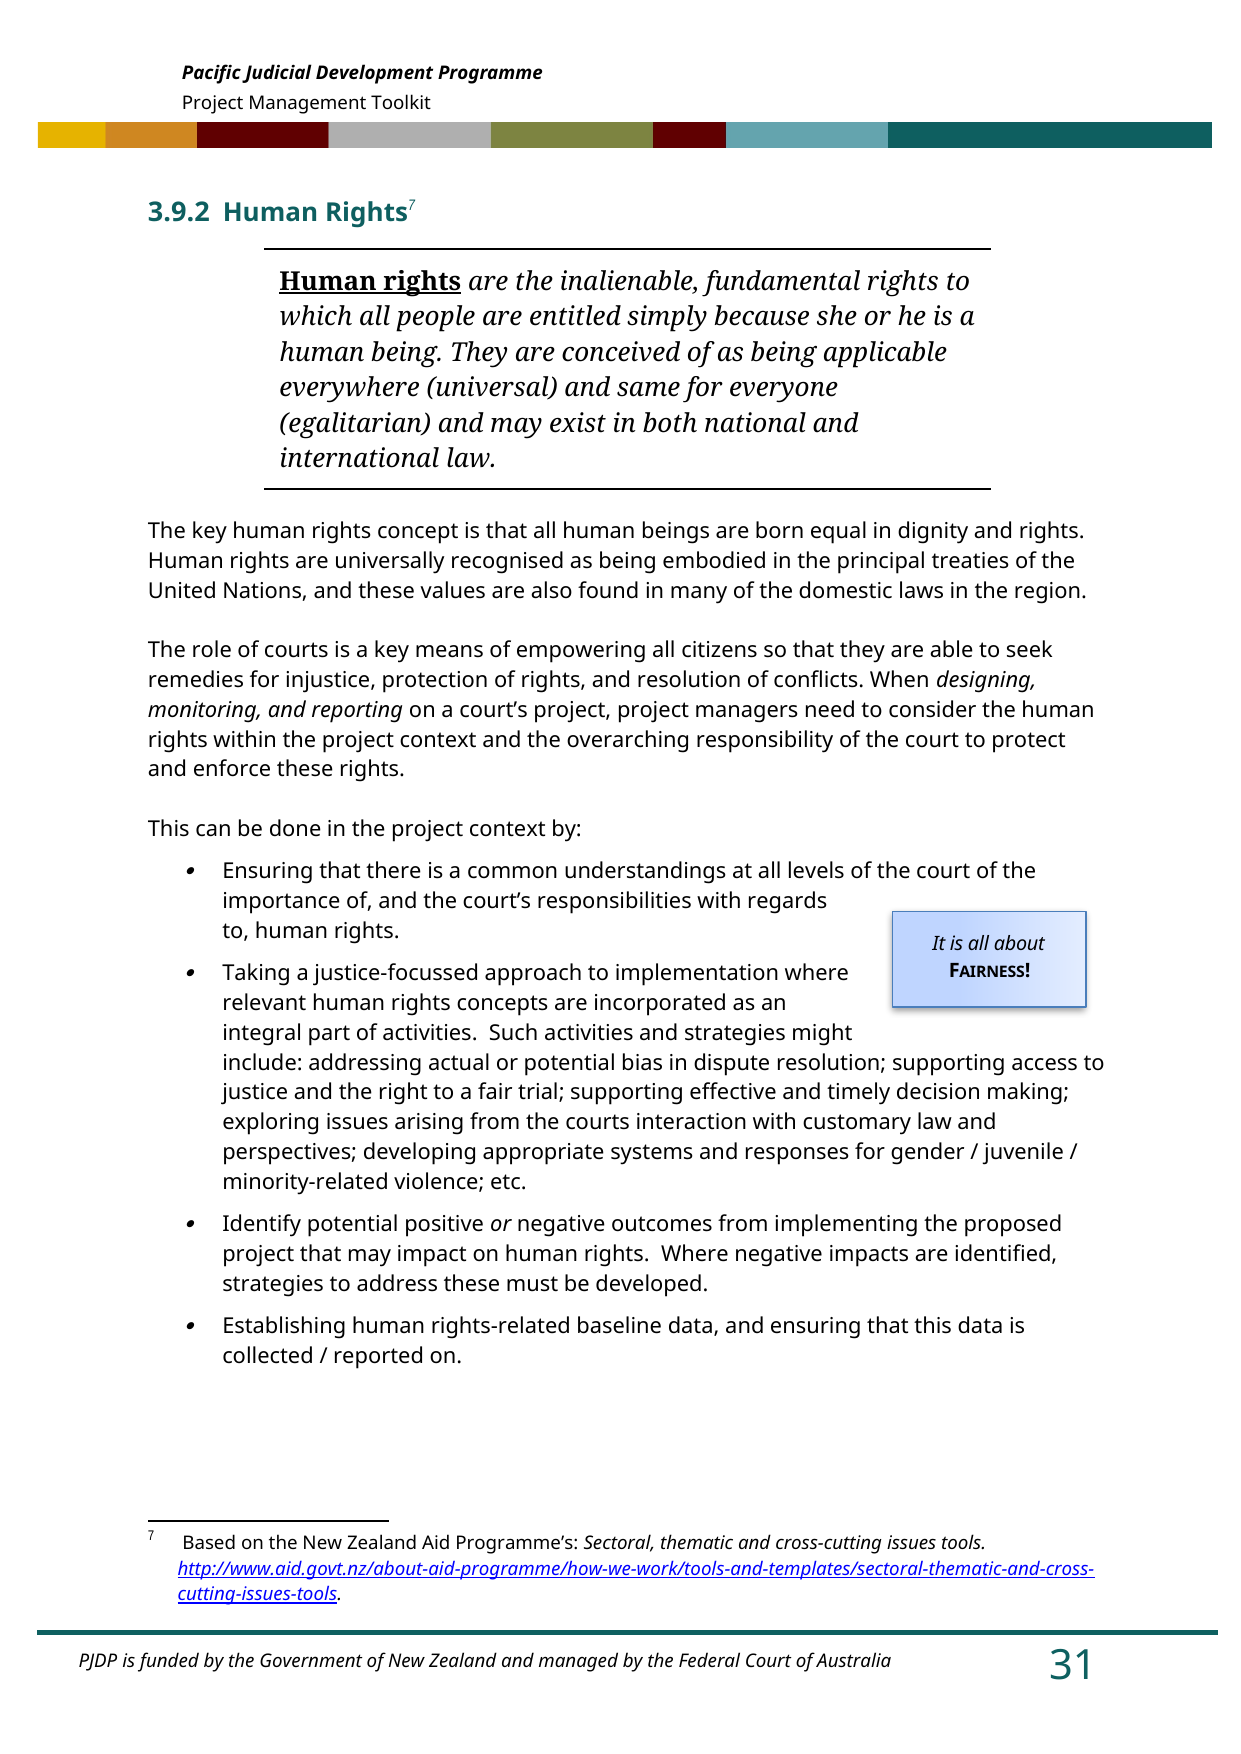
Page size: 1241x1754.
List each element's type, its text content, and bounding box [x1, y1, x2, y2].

list Identify potential positive or negative outcomes from implementing the proposed project that may impact on human rights. Where negative impacts are identified, strategies to address these must be developed. [185, 1208, 1107, 1297]
list Establishing human rights-related baseline data, and ensuring that this data is collected / reported on. [185, 1310, 1107, 1369]
list Taking a justice-focussed approach to implementation where relevant human rights concepts are incorporated as an integral part of activities. Such activities and strategies might include: addressing actual or potential bias in dispute resolution; supporting access to justice and the right to a fair trial; supporting effective and timely decision making; exploring issues arising from the courts interaction with customary law and perspectives; developing appropriate systems and responses for gender / juvenile / minority-related violence; etc. [185, 957, 1107, 1195]
subtitle Human Rights [148, 192, 1107, 229]
text This can be done in the project context by: [148, 813, 1107, 843]
table_header Human rights are the inalienable, fundamental rights to which all people are entitled simply because she or he is a human being. They are conceived of as being applicable everywhere (universal) and same for everyone (egalitarian) and may exist in both national and international law. [264, 250, 991, 488]
picture [37, 122, 1212, 148]
list Ensuring that there is a common understandings at all levels of the court of the importance of, and the court’s responsibilities with regards to, human rights. [185, 855, 1107, 944]
text The role of courts is a key means of empowering all citizens so that they are able to seek remedies for injustice, protection of rights, and resolution of conflicts. When designing, monitoring, and reporting on a court’s project, project managers need to consider the human rights within the project context and the overarching responsibility of the court to protect and enforce these rights. [148, 634, 1107, 783]
text The key human rights concept is that all human beings are born equal in dignity and rights. Human rights are universally recognised as being embodied in the principal treaties of the United Nations, and these values are also found in many of the domestic laws in the region. [148, 515, 1107, 604]
